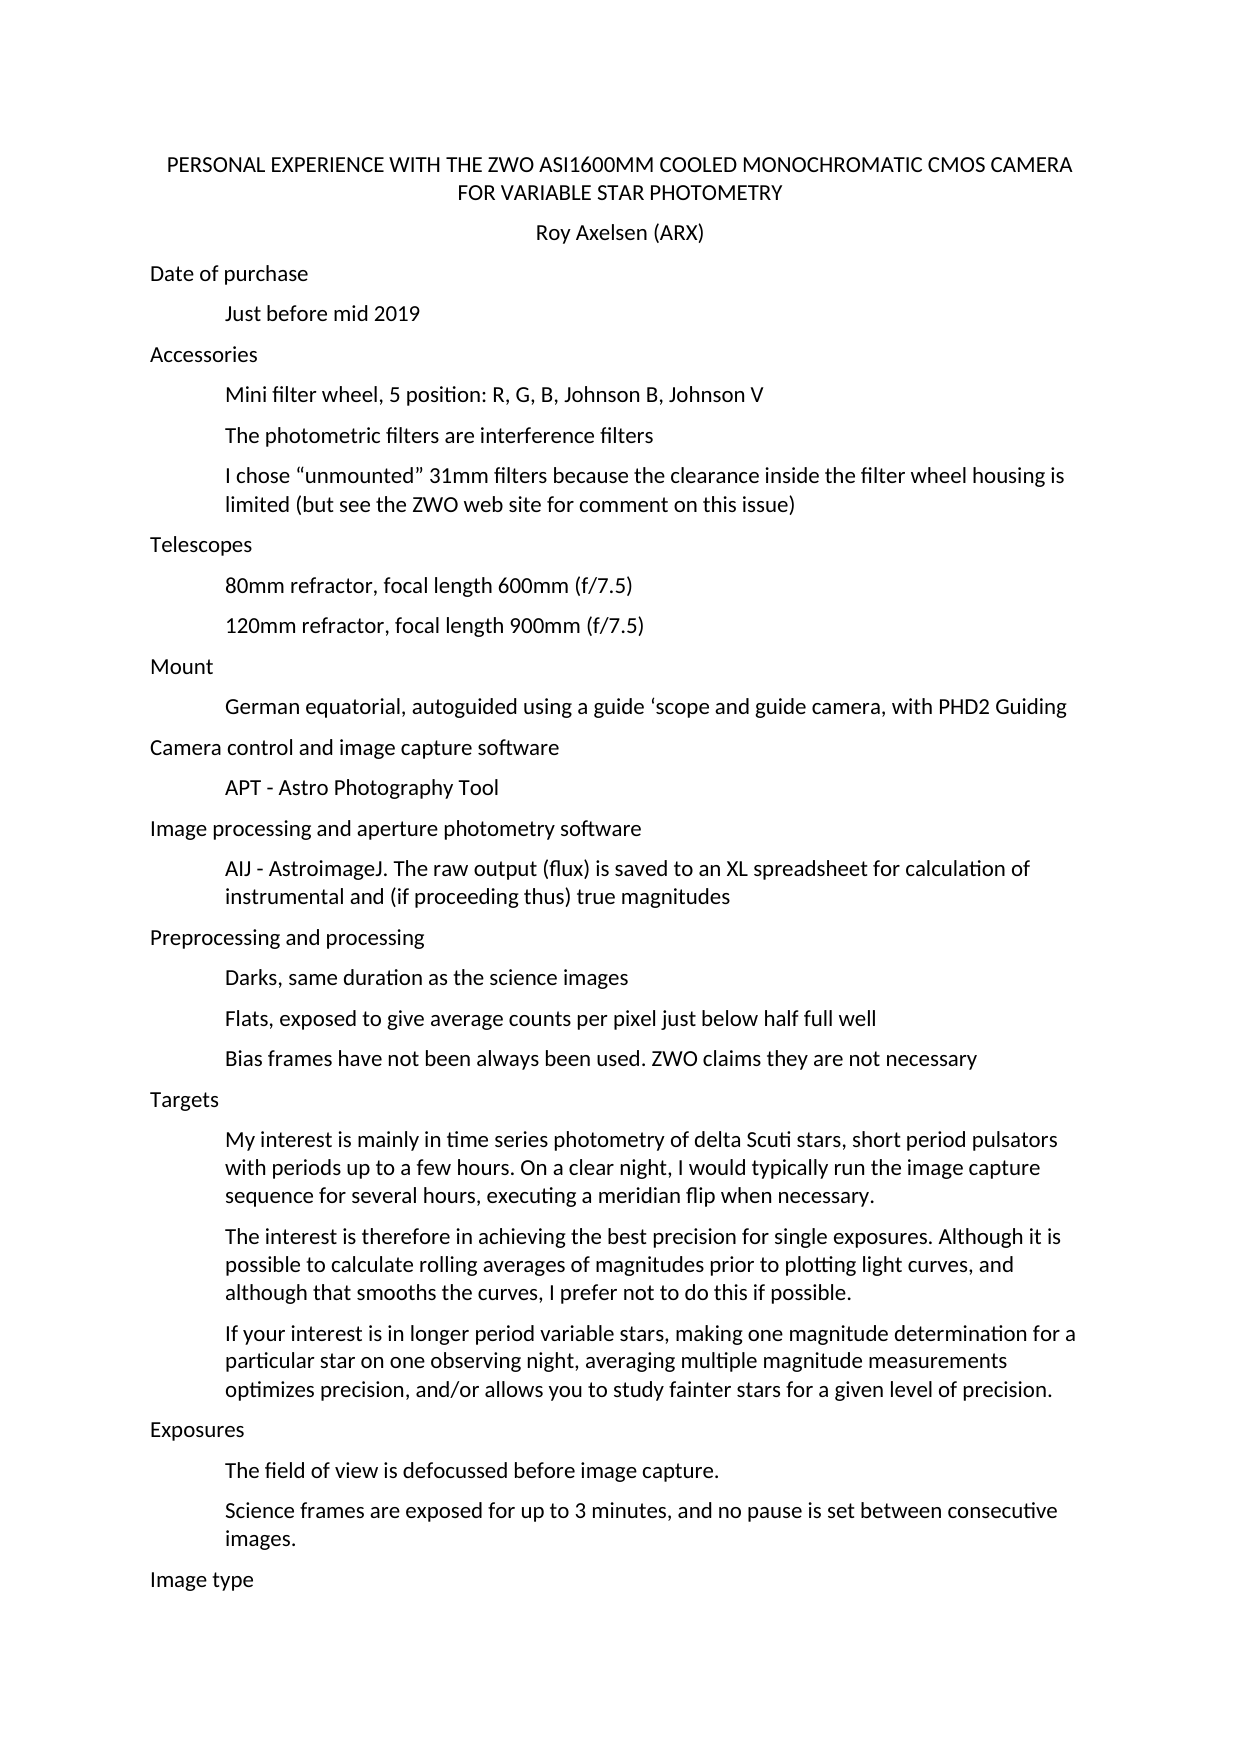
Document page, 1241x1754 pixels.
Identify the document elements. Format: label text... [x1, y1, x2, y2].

text Just before mid 2019 [225, 299, 1090, 328]
text Accessories [150, 340, 1090, 368]
text The field of view is defocussed before image capture. [225, 1456, 1090, 1484]
text Image processing and aperture photometry software [150, 814, 1090, 842]
text Mount [150, 652, 1090, 680]
text PERSONAL EXPERIENCE WITH THE ZWO ASI1600MM COOLED MONOCHROMATIC CMOS CAMERA FOR VARIABLE STAR PHOTOMETRY [150, 150, 1090, 206]
text Preprocessing and processing [150, 923, 1090, 951]
text Roy Axelsen (ARX) [150, 218, 1090, 247]
text The photometric filters are interference filters [225, 421, 1090, 449]
text My interest is mainly in time series photometry of delta Scuti stars, short period pulsators with periods up to a few hours. On a clear night, I would typically run the image capture sequence for several hours, executing a meridian flip when necessary. [225, 1126, 1090, 1209]
text APT - Astro Photography Tool [225, 773, 1090, 801]
text Targets [150, 1085, 1090, 1113]
text Darks, same duration as the science images [225, 963, 1090, 991]
text Telescopes [150, 530, 1090, 558]
text Exposures [150, 1415, 1090, 1443]
text Flats, exposed to give average counts per pixel just below half full well [225, 1004, 1090, 1032]
text Mini filter wheel, 5 position: R, G, B, Johnson B, Johnson V [225, 381, 1090, 409]
text 80mm refractor, focal length 600mm (f/7.5) [225, 571, 1090, 599]
text AIJ - AstroimageJ. The raw output (flux) is saved to an XL spreadsheet for calculation of instrumental and (if proceeding thus) true magnitudes [225, 854, 1090, 910]
text Date of purchase [150, 259, 1090, 287]
text The interest is therefore in achieving the best precision for single exposures. Although it is possible to calculate rolling averages of magnitudes prior to plotting light curves, and although that smooths the curves, I prefer not to do this if possible. [225, 1222, 1090, 1306]
text Image type [150, 1565, 1090, 1593]
text Bias frames have not been always been used. ZWO claims they are not necessary [225, 1044, 1090, 1072]
text Camera control and image capture software [150, 733, 1090, 761]
text If your interest is in longer period variable stars, making one magnitude determination for a particular star on one observing night, averaging multiple magnitude measurements optimizes precision, and/or allows you to study fainter stars for a given level of precision. [225, 1319, 1090, 1403]
text I chose “unmounted” 31mm filters because the clearance inside the filter wheel housing is limited (but see the ZWO web site for comment on this issue) [225, 462, 1090, 518]
text German equatorial, autoguided using a guide ‘scope and guide camera, with PHD2 Guiding [225, 692, 1090, 720]
text 120mm refractor, focal length 900mm (f/7.5) [225, 611, 1090, 639]
text Science frames are exposed for up to 3 minutes, and no pause is set between consecutive images. [225, 1496, 1090, 1552]
